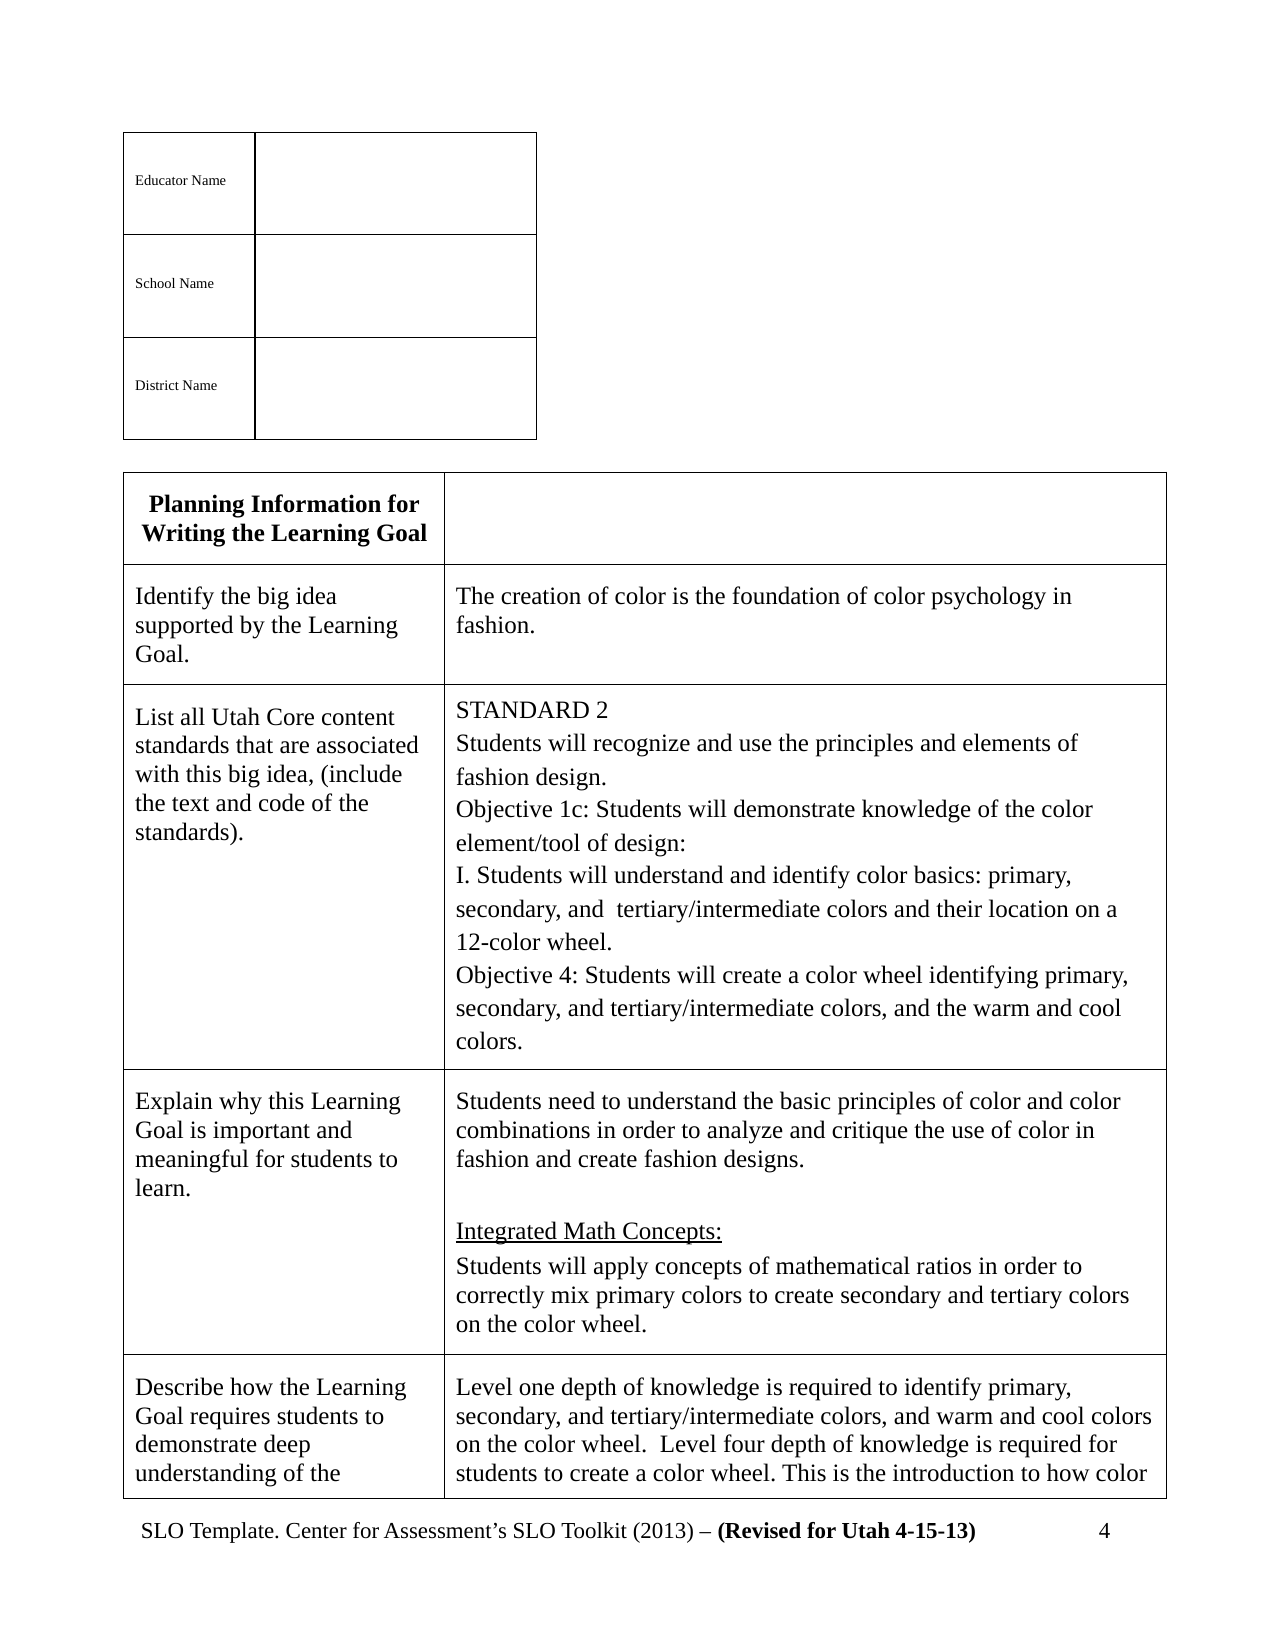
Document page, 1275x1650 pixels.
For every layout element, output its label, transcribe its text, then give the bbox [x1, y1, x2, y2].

table_cell [445, 473, 1166, 563]
table_cell STANDARD 2 Students will recognize and use the principles and elements of fashion design. Objective 1c: Students will demonstrate knowledge of the color element/tool of design: I. Students will understand and identify color basics: primary, secondary, and tertiary/intermediate colors and their location on a 12-color wheel. Objective 4: Students will create a color wheel identifying primary, secondary, and tertiary/intermediate colors, and the warm and cool colors. [445, 685, 1166, 1069]
table_cell The creation of color is the foundation of color psychology in fashion. [445, 565, 1166, 684]
table_cell Identify the big idea supported by the Learning Goal. [124, 565, 444, 684]
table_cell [445, 1355, 1166, 1497]
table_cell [124, 1355, 444, 1497]
table_cell Students need to understand the basic principles of color and color combinations in order to analyze and critique the use of color in fashion and create fashion designs. Integrated Math Concepts: Students will apply concepts of mathematical ratios in order to correctly mix primary colors to create secondary and tertiary colors on the color wheel. [445, 1070, 1166, 1354]
table_cell List all Utah Core content standards that are associated with this big idea, (include the text and code of the standards). [124, 685, 444, 1069]
table_cell Planning Information for Writing the Learning Goal [124, 473, 444, 563]
table_cell Explain why this Learning Goal is important and meaningful for students to learn. [124, 1070, 444, 1354]
